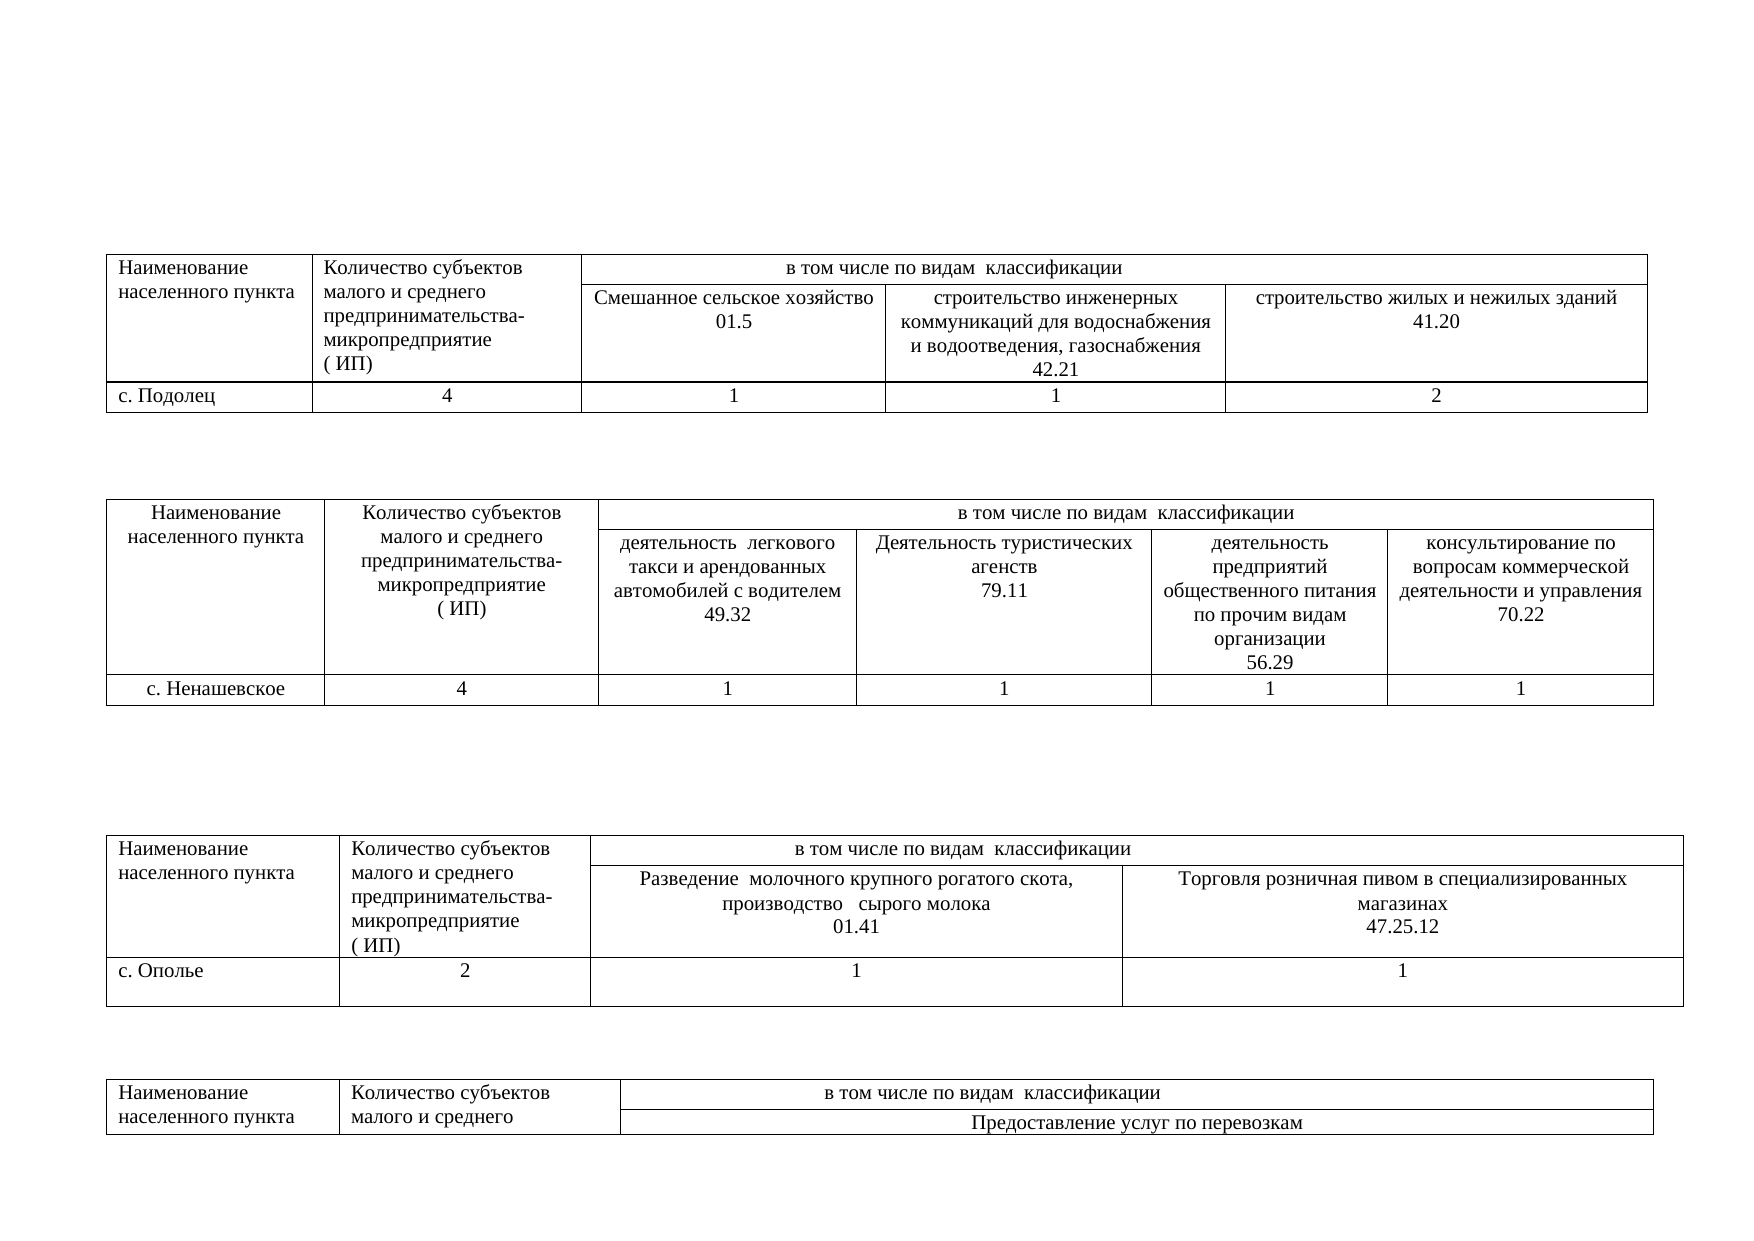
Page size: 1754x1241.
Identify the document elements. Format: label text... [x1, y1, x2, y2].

table_cell 1 [599, 675, 856, 704]
table_cell Деятельность туристических агенств 79.11 [857, 530, 1151, 674]
table_cell 1 [886, 383, 1225, 412]
table_header в том числе по видам классификации [591, 836, 1683, 865]
table_header Количество субъектов малого и среднего предпринимательства- микропредприятие ( ИП) [340, 1080, 620, 1134]
table_header Наименование населенного пункта [107, 500, 324, 674]
table_cell деятельность легкового такси и арендованных автомобилей с водителем 49.32 [599, 530, 856, 674]
table_header в том числе по видам классификации [582, 255, 1647, 284]
table_cell 1 [857, 675, 1151, 704]
table_cell Смешанное сельское хозяйство 01.5 [582, 285, 885, 381]
table_header Количество субъектов малого и среднего предпринимательства- микропредприятие ( ИП) [313, 255, 581, 381]
table_header Количество субъектов малого и среднего предпринимательства- микропредприятие ( ИП) [325, 500, 598, 674]
table_cell 2 [340, 958, 590, 1006]
table_cell с. Ненашевское [107, 675, 324, 704]
table_cell 2 [1226, 383, 1647, 412]
table_cell Торговля розничная пивом в специализированных магазинах 47.25.12 [1123, 866, 1683, 957]
table_header Наименование населенного пункта [107, 1080, 339, 1134]
table_cell с. Подолец [107, 383, 312, 412]
table_cell деятельность предприятий общественного питания по прочим видам организации 56.29 [1152, 530, 1387, 674]
table_cell с. Ополье [107, 958, 339, 1006]
table_cell 4 [325, 675, 598, 704]
table_cell строительство жилых и нежилых зданий 41.20 [1226, 285, 1647, 381]
table_header в том числе по видам классификации [599, 500, 1653, 529]
table_cell 1 [582, 383, 885, 412]
table_header Количество субъектов малого и среднего предпринимательства- микропредприятие ( ИП) [340, 836, 590, 957]
table_cell 1 [1152, 675, 1387, 704]
table_cell 1 [1123, 958, 1683, 1006]
table_header в том числе по видам классификации [621, 1080, 1653, 1109]
table_cell строительство инженерных коммуникаций для водоснабжения и водоотведения, газоснабжения 42.21 [886, 285, 1225, 381]
table_cell 1 [591, 958, 1122, 1006]
table_header Наименование населенного пункта [107, 836, 339, 957]
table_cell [621, 1110, 1653, 1134]
table_cell Разведение молочного крупного рогатого скота, производство сырого молока 01.41 [591, 866, 1122, 957]
table_cell 4 [313, 383, 581, 412]
table_cell консультирование по вопросам коммерческой деятельности и управления 70.22 [1388, 530, 1653, 674]
table_cell 1 [1388, 675, 1653, 704]
table_header Наименование населенного пункта [107, 255, 312, 381]
